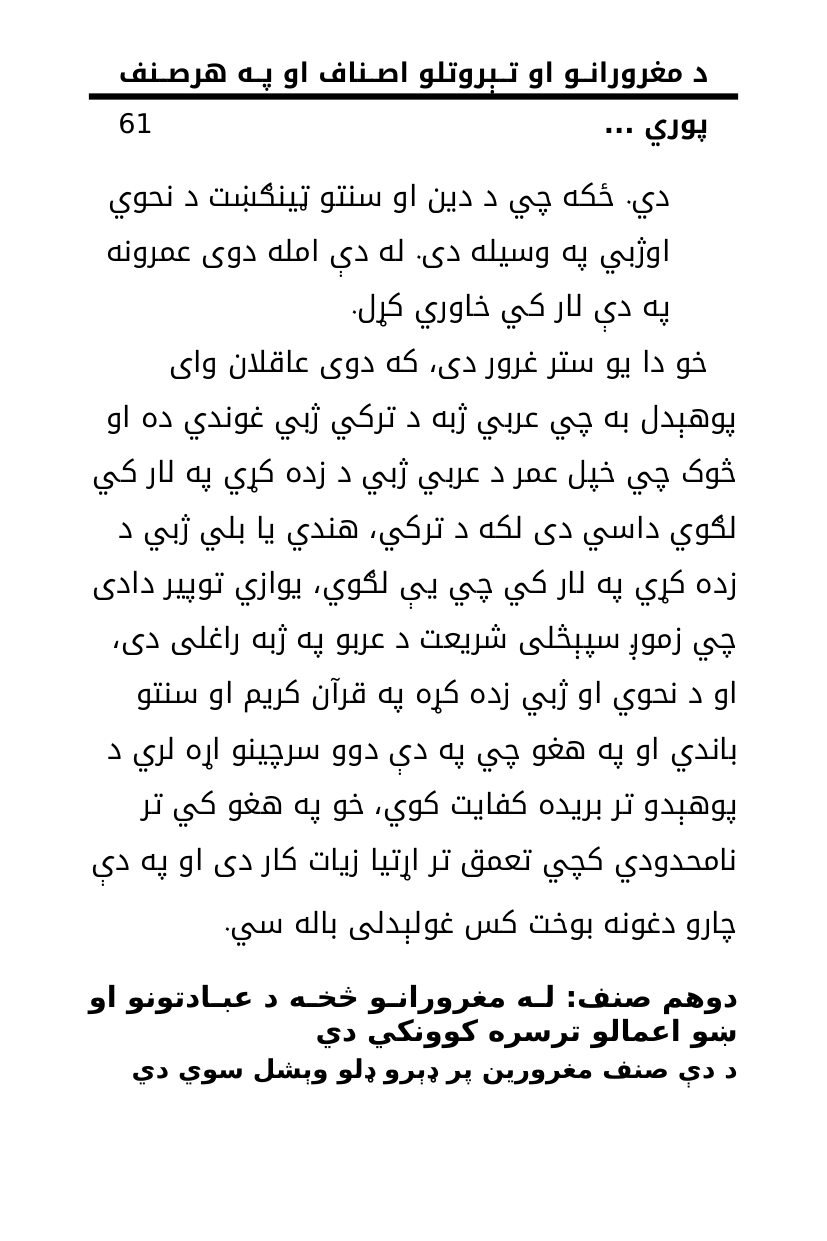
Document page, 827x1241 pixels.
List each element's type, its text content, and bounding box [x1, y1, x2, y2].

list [89, 169, 708, 335]
text د دې صنف مغرورين پر ډېرو ډلو وېشل سوي دي [89, 1054, 738, 1084]
text دوهم صنف: له مغرورانو څخه د عبادتونو او ښو اعمالو ترسره کوونکي دي [89, 980, 738, 1048]
text خو دا يو ستر غرور دى، که دوى عاقلان واى پوهېدل به چي عربي ژبه د ترکي ژبي غوندي ده او څوک چي خپل عمر د عربي ژبي د زده کړي په لار کي لګوي داسي دى لکه د ترکي، هندي يا بلي ژبي د زده کړي په لار کي چي يې لګوي، يوازي توپير دادى چي زموږ سپېڅلى شريعت د عربو په ژبه راغلى دى، او د نحوي او ژبي زده کړه په قرآن کريم او سنتو باندي او په هغو چي په دې دوو سرچينو اړه لري د پوهېدو تر بريده کفايت کوي، خو په هغو کي تر نامحدودي کچي تعمق تر اړتيا زيات کار دى او په دې چارو دغونه بوخت کس غولېدلى باله سي. [89, 335, 738, 955]
